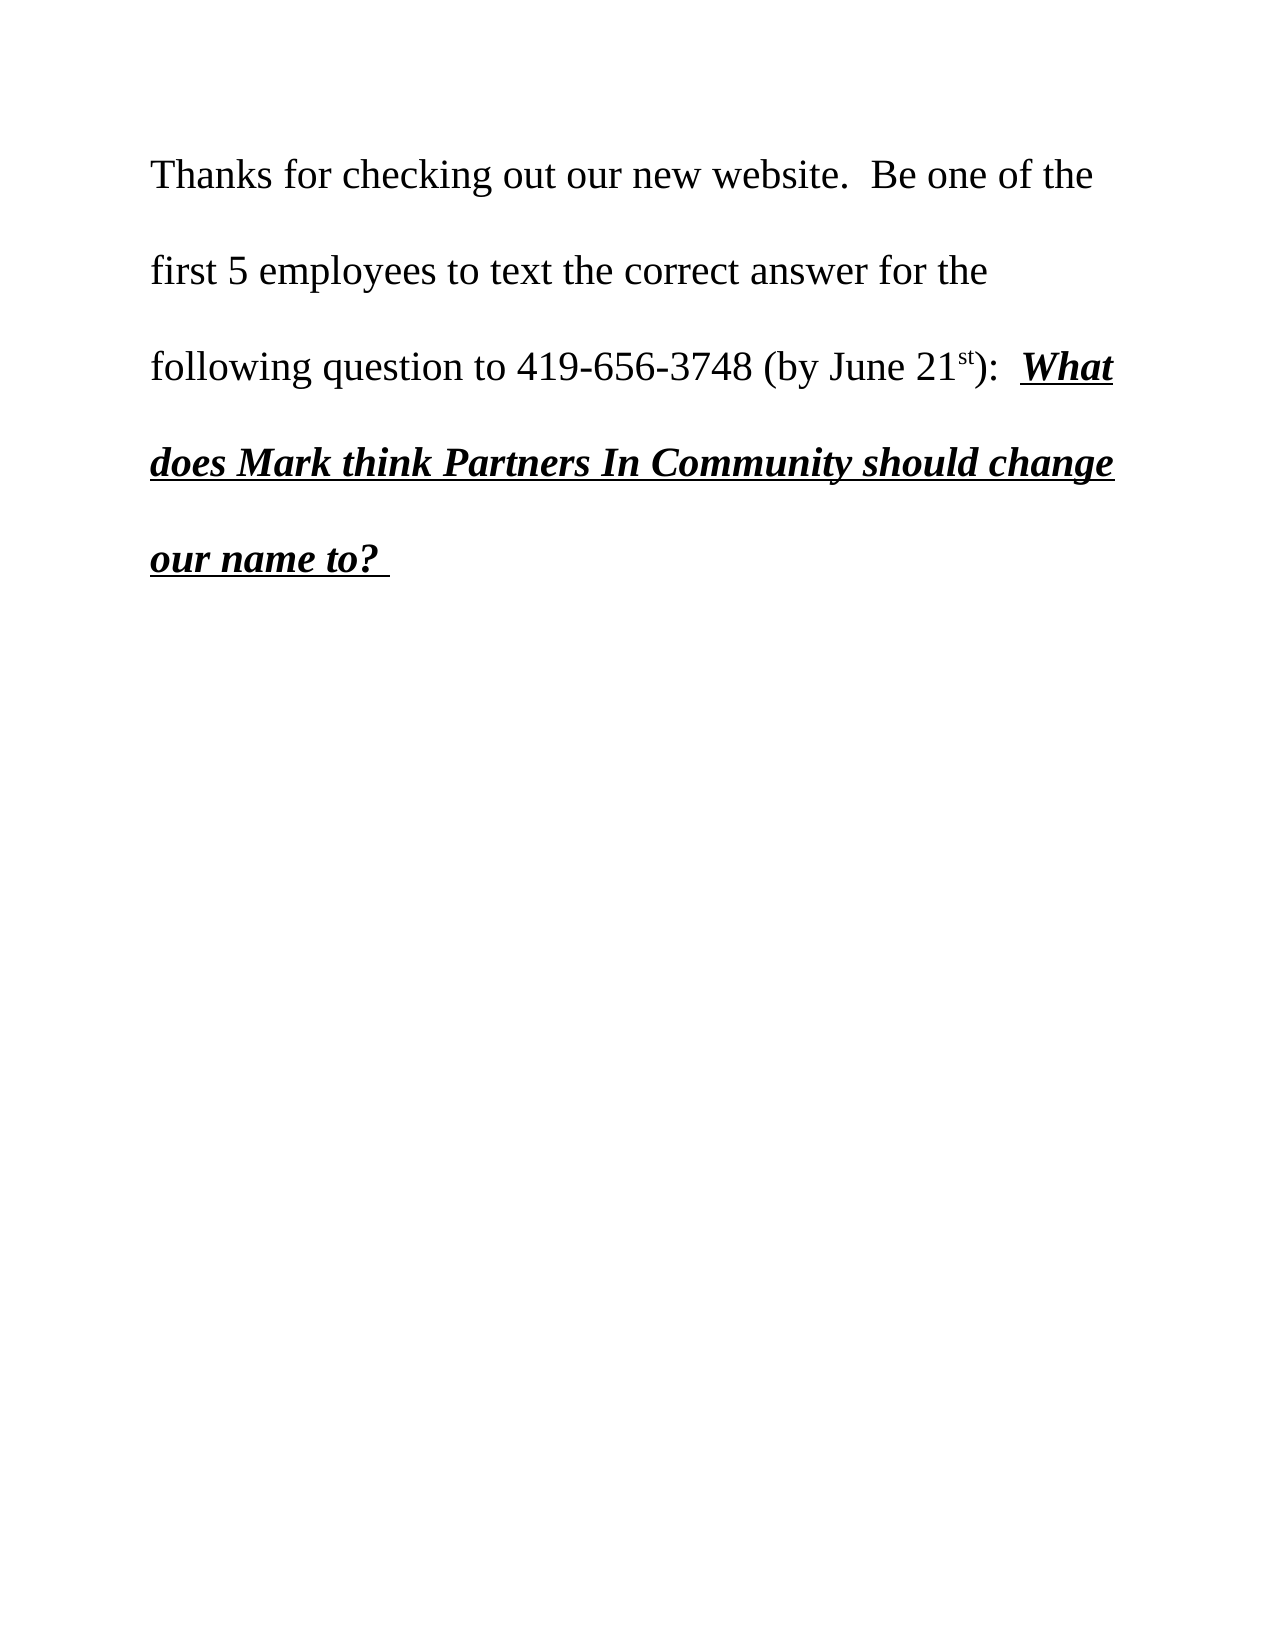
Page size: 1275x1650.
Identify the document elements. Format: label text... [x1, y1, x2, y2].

text Thanks for checking out our new website. Be one of the first 5 employees to text the correct answer for the following question to 419-656-3748 (by June 21st): What does Mark think Partners In Community should change our name to? [150, 150, 1125, 581]
